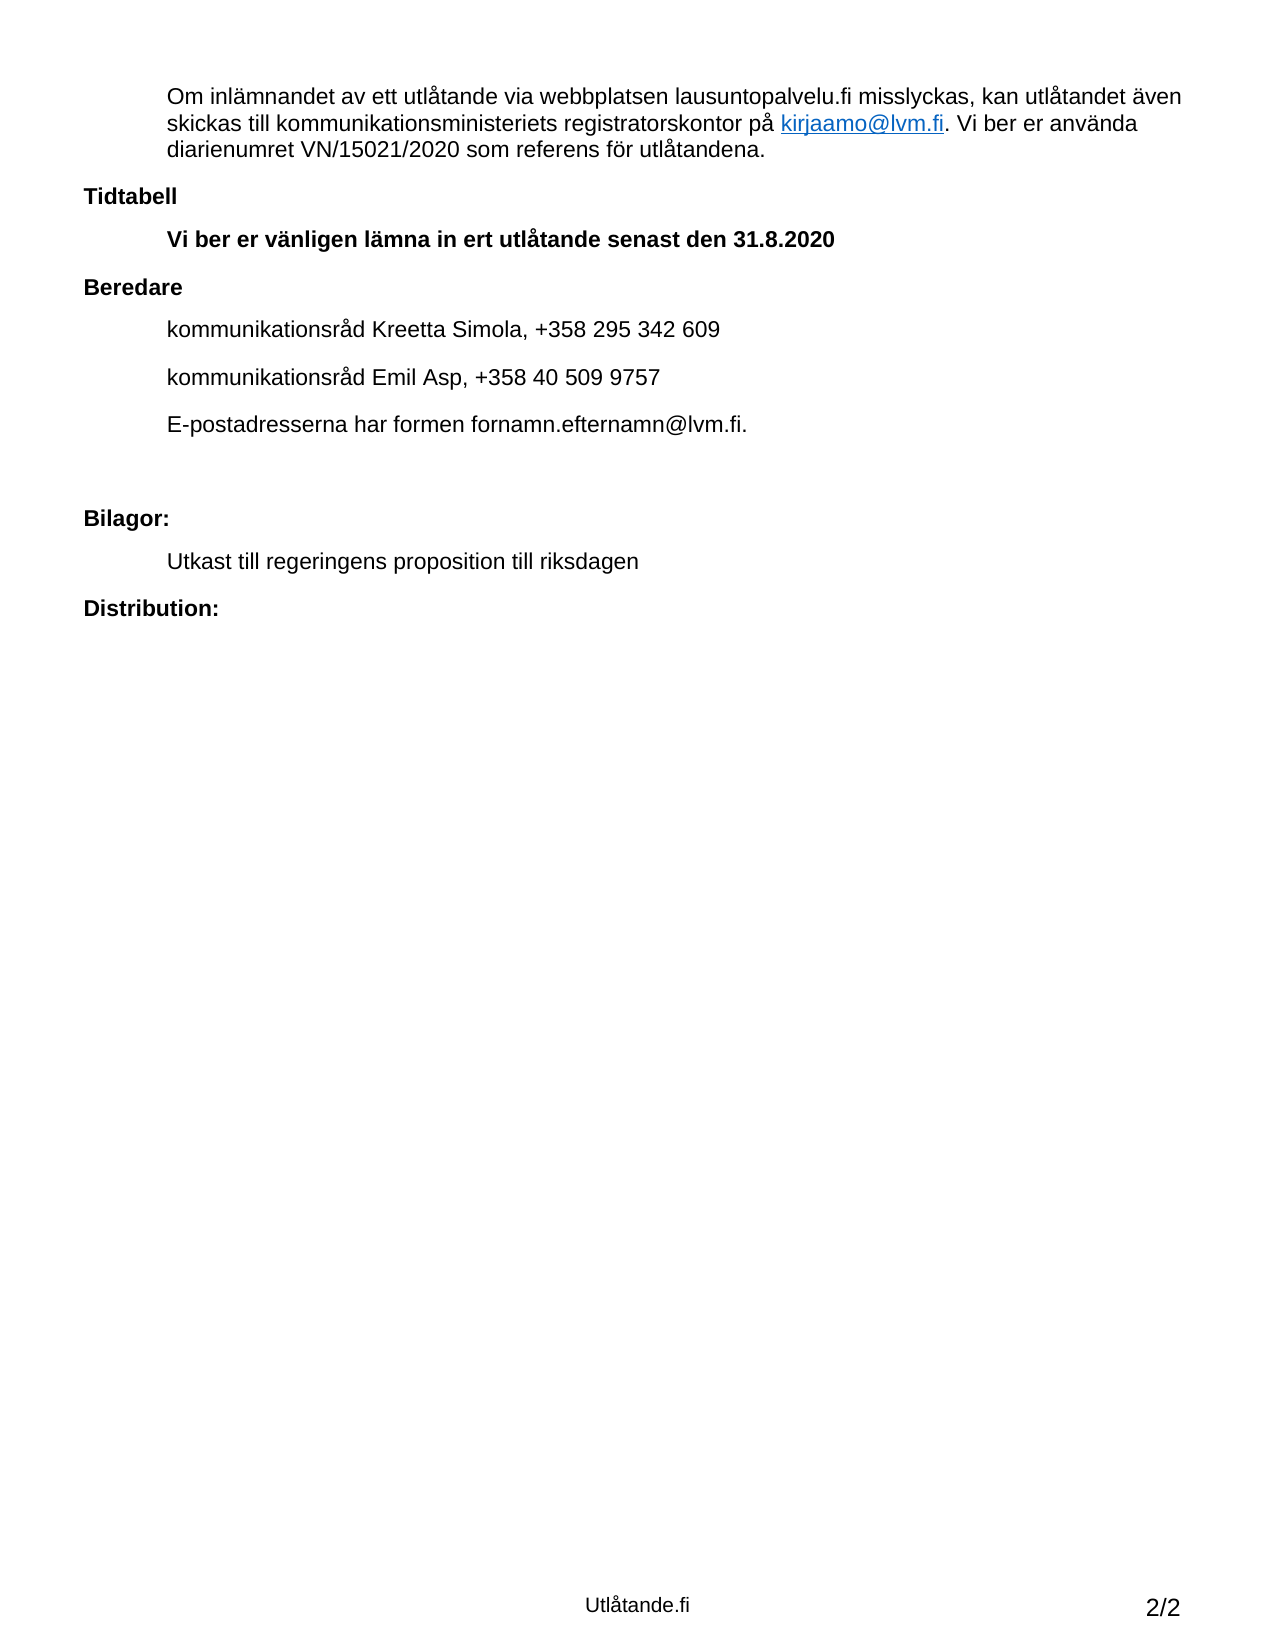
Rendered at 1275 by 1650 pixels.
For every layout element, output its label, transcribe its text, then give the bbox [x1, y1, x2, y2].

text Tidtabell [83, 183, 1192, 209]
text kommunikationsråd Emil Asp, +358 40 509 9757 [167, 364, 1192, 390]
text kommunikationsråd Kreetta Simola, +358 295 342 609 [167, 316, 1192, 343]
text Distribution: [83, 595, 1192, 622]
text Bilagor: [83, 505, 1192, 532]
text Beredare [83, 273, 1192, 300]
text Om inlämnandet av ett utlåtande via webbplatsen lausuntopalvelu.fi misslyckas, kan utlåtandet även skickas till kommunikationsministeriets registratorskontor på kirjaamo@lvm.fi. Vi ber er använda diarienumret VN/15021/2020 som referens för utlåtandena. [167, 83, 1192, 162]
text Utkast till regeringens proposition till riksdagen [167, 548, 1192, 574]
text Vi ber er vänligen lämna in ert utlåtande senast den 31.8.2020 [167, 226, 1192, 253]
text E-postadresserna har formen fornamn.efternamn@lvm.fi. [167, 411, 1192, 437]
